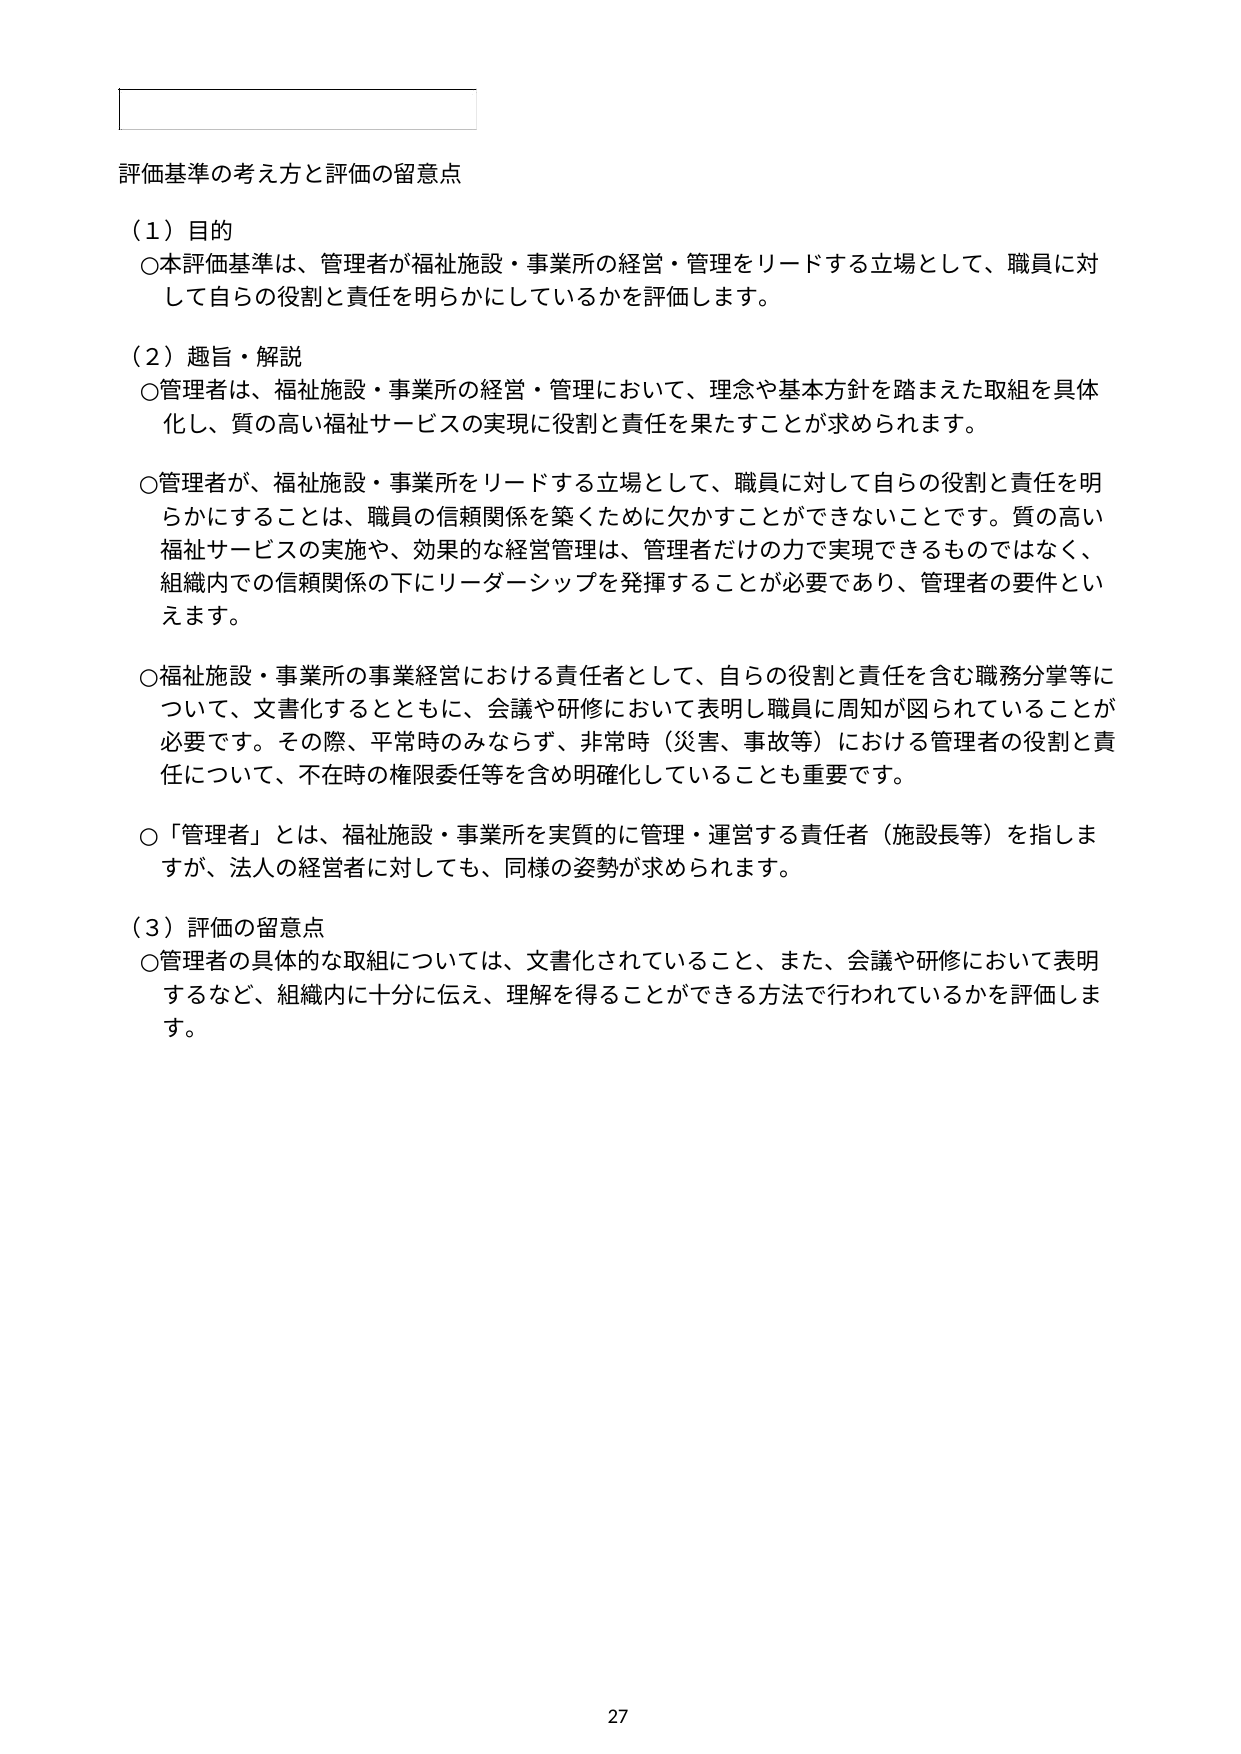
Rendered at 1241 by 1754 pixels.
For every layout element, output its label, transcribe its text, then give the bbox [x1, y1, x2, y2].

text ○管理者が、福祉施設・事業所をリードする立場として、職員に対して自らの役割と責任を明らかにすることは、職員の信頼関係を築くために欠かすことができないことです。質の高い福祉サービスの実施や、効果的な経営管理は、管理者だけの力で実現できるものではなく、組織内での信頼関係の下にリーダーシップを発揮することが必要であり、管理者の要件といえます。 [138, 465, 1106, 631]
text ○管理者は、福祉施設・事業所の経営・管理において、理念や基本方針を踏まえた取組を具体化し、質の高い福祉サービスの実現に役割と責任を果たすことが求められます。 [139, 372, 1117, 439]
text 評価基準の考え方と評価の留意点 [119, 155, 1117, 189]
text ○「管理者」とは、福祉施設・事業所を実質的に管理・運営する責任者（施設長等）を指しますが、法人の経営者に対しても、同様の姿勢が求められます。 [138, 817, 1106, 883]
text （３）評価の留意点 [119, 910, 1117, 943]
text ○福祉施設・事業所の事業経営における責任者として、自らの役割と責任を含む職務分掌等について、文書化するとともに、会議や研修において表明し職員に周知が図られていることが必要です。その際、平常時のみならず、非常時（災害、事故等）における管理者の役割と責任について、不在時の権限委任等を含め明確化していることも重要です。 [138, 658, 1117, 791]
text ○本評価基準は、管理者が福祉施設・事業所の経営・管理をリードする立場として、職員に対して自らの役割と責任を明らかにしているかを評価します。 [139, 246, 1117, 312]
text ○管理者の具体的な取組については、文書化されていること、また、会議や研修において表明するなど、組織内に十分に伝え、理解を得ることができる方法で行われているかを評価します。 [139, 943, 1117, 1043]
picture [118, 88, 477, 130]
text （２）趣旨・解説 [119, 339, 1117, 372]
text （１）目的 [119, 213, 1117, 246]
